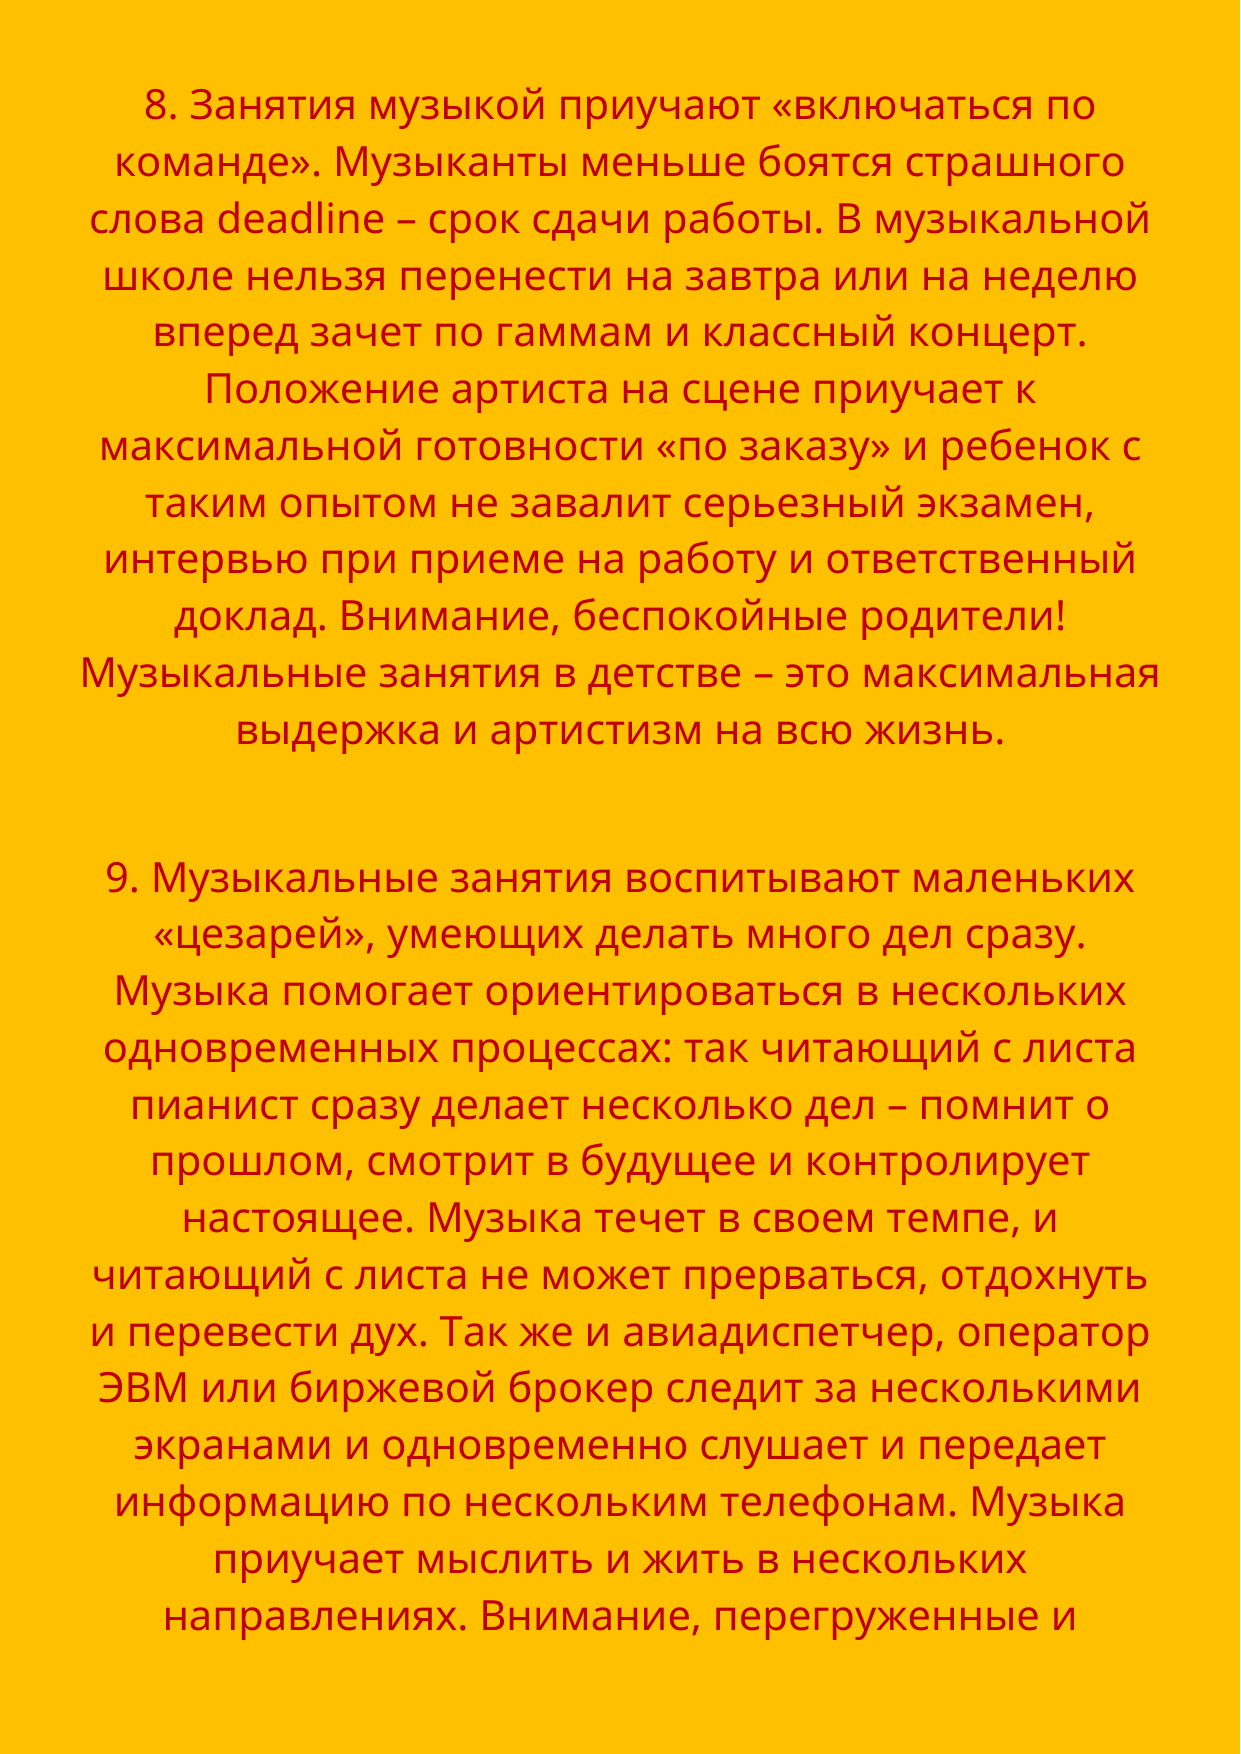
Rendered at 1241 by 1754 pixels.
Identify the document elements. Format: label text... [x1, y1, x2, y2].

text 8. Занятия музыкой приучают «включаться по команде». Музыканты меньше боятся страшного слова deadline – срок сдачи работы. В музыкальной школе нельзя перенести на завтра или на неделю вперед зачет по гаммам и классный концерт. Положение артиста на сцене приучает к максимальной готовности «по заказу» и ребенок с таким опытом не завалит серьезный экзамен, интервью при приеме на работу и ответственный доклад. Внимание, беспокойные родители! Музыкальные занятия в детстве – это максимальная выдержка и артистизм на всю жизнь. [75, 75, 1165, 756]
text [75, 847, 1165, 1642]
